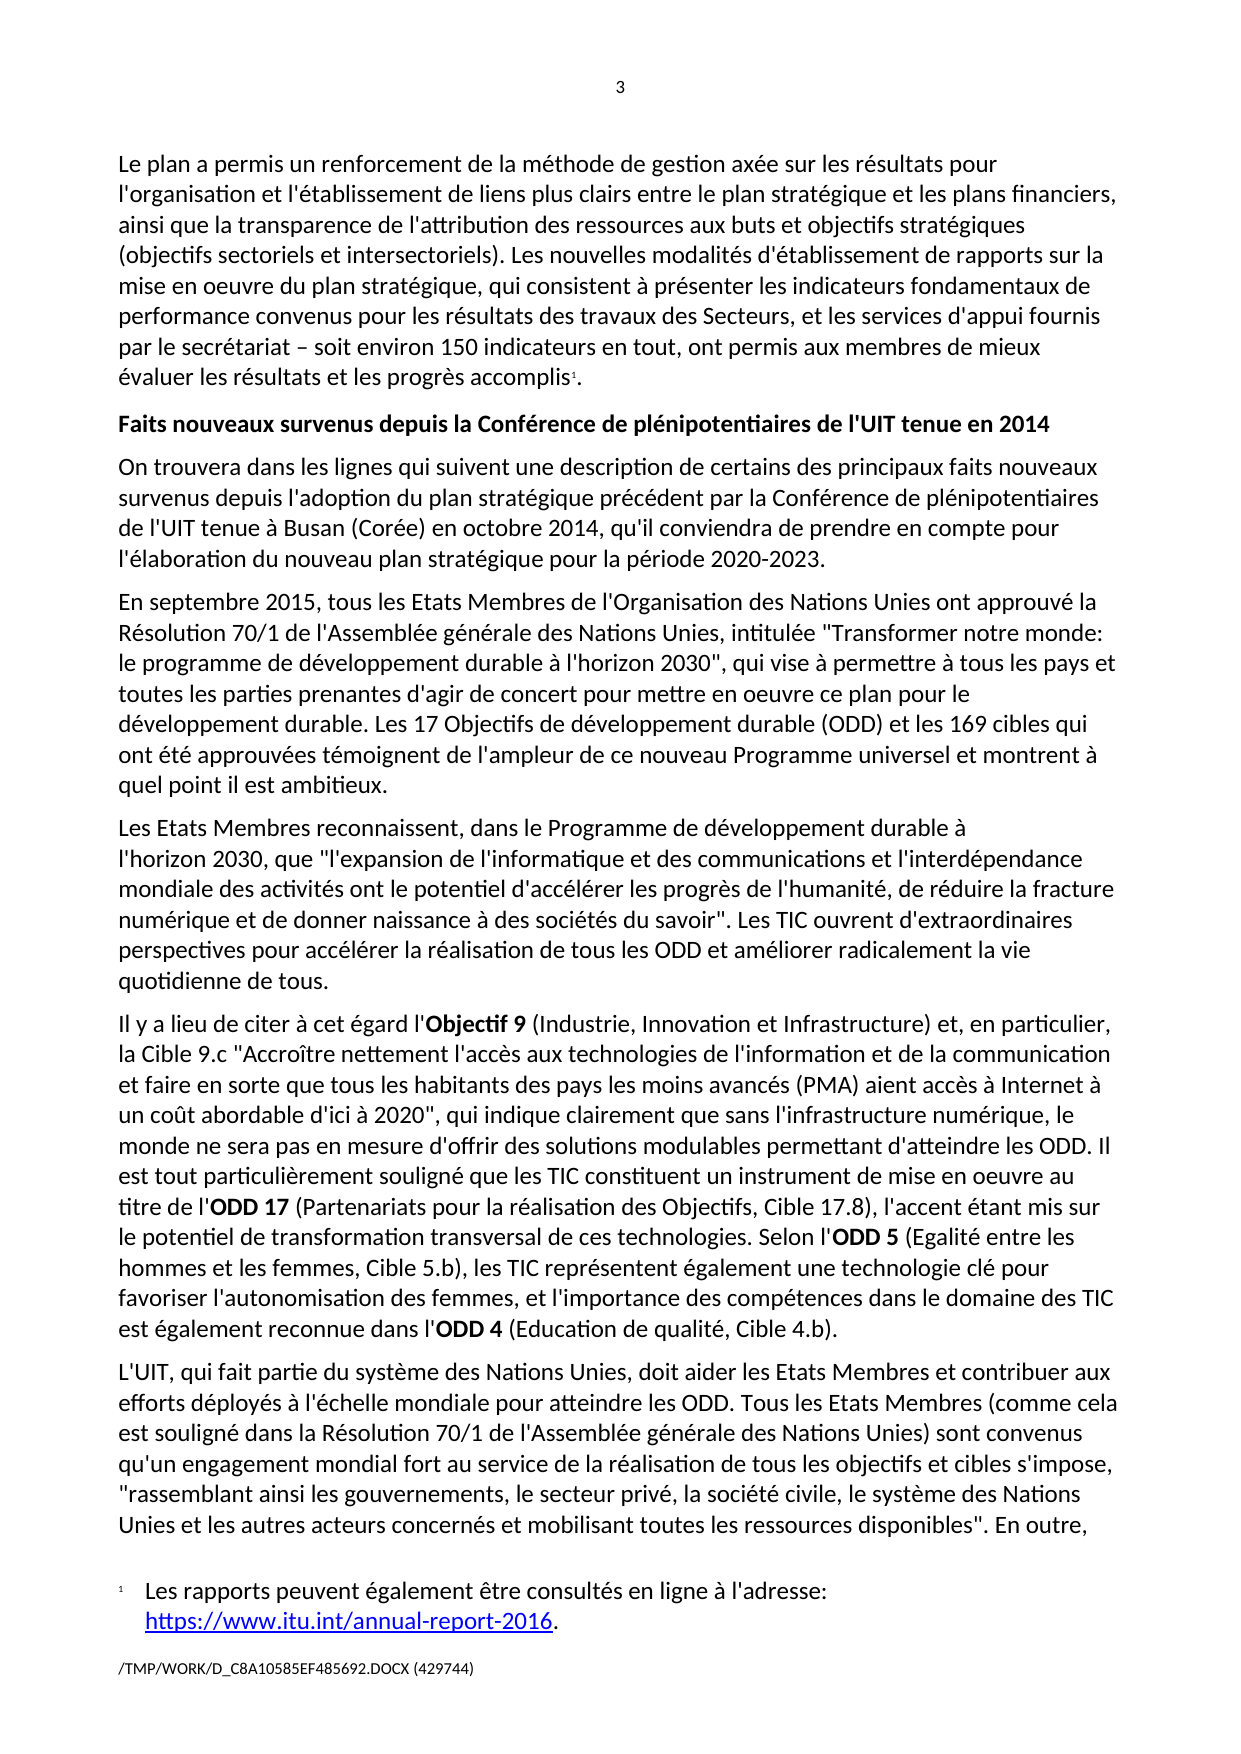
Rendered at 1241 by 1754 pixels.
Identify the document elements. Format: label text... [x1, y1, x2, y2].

text Le plan a permis un renforcement de la méthode de gestion axée sur les résultats pour l'organisation et l'établissement de liens plus clairs entre le plan stratégique et les plans financiers, ainsi que la transparence de l'attribution des ressources aux buts et objectifs stratégiques (objectifs sectoriels et intersectoriels). Les nouvelles modalités d'établissement de rapports sur la mise en oeuvre du plan stratégique, qui consistent à présenter les indicateurs fondamentaux de performance convenus pour les résultats des travaux des Secteurs, et les services d'appui fournis par le secrétariat – soit environ 150 indicateurs en tout, ont permis aux membres de mieux évaluer les résultats et les progrès accomplis. [118, 148, 1122, 392]
subtitle Faits nouveaux survenus depuis la Conférence de plénipotentiaires de l'UIT tenue en 2014 [118, 408, 1122, 439]
text On trouvera dans les lignes qui suivent une description de certains des principaux faits nouveaux survenus depuis l'adoption du plan stratégique précédent par la Conférence de plénipotentiaires de l'UIT tenue à Busan (Corée) en octobre 2014, qu'il conviendra de prendre en compte pour l'élaboration du nouveau plan stratégique pour la période 2020-2023. [118, 452, 1122, 574]
text Il y a lieu de citer à cet égard l'Objectif 9 (Industrie, Innovation et Infrastructure) et, en particulier, la Cible 9.c "Accroître nettement l'accès aux technologies de l'information et de la communication et faire en sorte que tous les habitants des pays les moins avancés (PMA) aient accès à Internet à un coût abordable d'ici à 2020", qui indique clairement que sans l'infrastructure numérique, le monde ne sera pas en mesure d'offrir des solutions modulables permettant d'atteindre les ODD. Il est tout particulièrement souligné que les TIC constituent un instrument de mise en oeuvre au titre de l'ODD 17 (Partenariats pour la réalisation des Objectifs, Cible 17.8), l'accent étant mis sur le potentiel de transformation transversal de ces technologies. Selon l'ODD 5 (Egalité entre les hommes et les femmes, Cible 5.b), les TIC représentent également une technologie clé pour favoriser l'autonomisation des femmes, et l'importance des compétences dans le domaine des TIC est également reconnue dans l'ODD 4 (Education de qualité, Cible 4.b). [118, 1008, 1122, 1344]
text Les Etats Membres reconnaissent, dans le Programme de développement durable à l'horizon 2030, que "l'expansion de l'informatique et des communications et l'interdépendance mondiale des activités ont le potentiel d'accélérer les progrès de l'humanité, de réduire la fracture numérique et de donner naissance à des sociétés du savoir". Les TIC ouvrent d'extraordinaires perspectives pour accélérer la réalisation de tous les ODD et améliorer radicalement la vie quotidienne de tous. [118, 812, 1122, 995]
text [118, 1356, 1122, 1539]
text En septembre 2015, tous les Etats Membres de l'Organisation des Nations Unies ont approuvé la Résolution 70/1 de l'Assemblée générale des Nations Unies, intitulée "Transformer notre monde: le programme de développement durable à l'horizon 2030", qui vise à permettre à tous les pays et toutes les parties prenantes d'agir de concert pour mettre en oeuvre ce plan pour le développement durable. Les 17 Objectifs de développement durable (ODD) et les 169 cibles qui ont été approuvées témoignent de l'ampleur de ce nouveau Programme universel et montrent à quel point il est ambitieux. [118, 586, 1122, 800]
